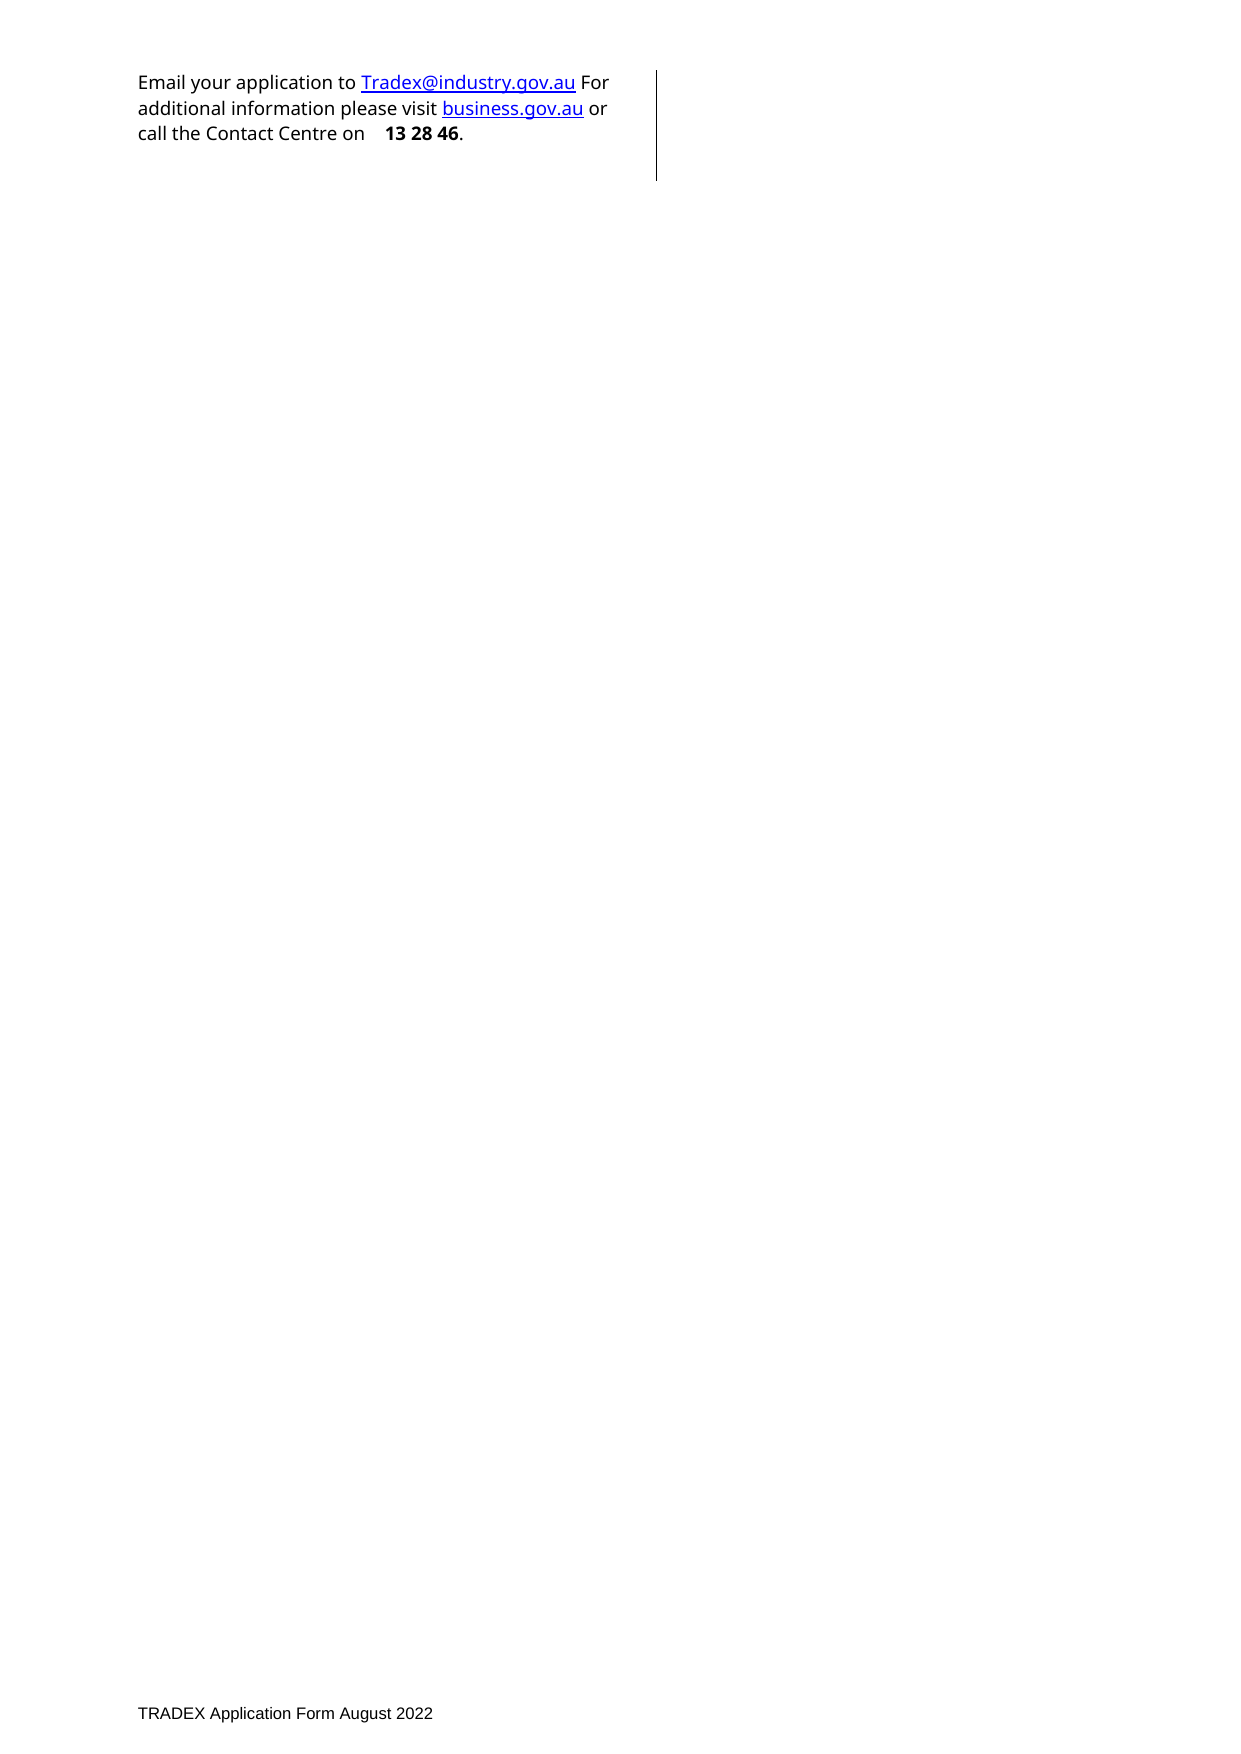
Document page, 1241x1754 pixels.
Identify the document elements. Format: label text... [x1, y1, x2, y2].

text Email your application to Tradex@industry.gov.au For additional information please visit business.gov.au or call the Contact Centre on 13 28 46. [138, 70, 619, 146]
